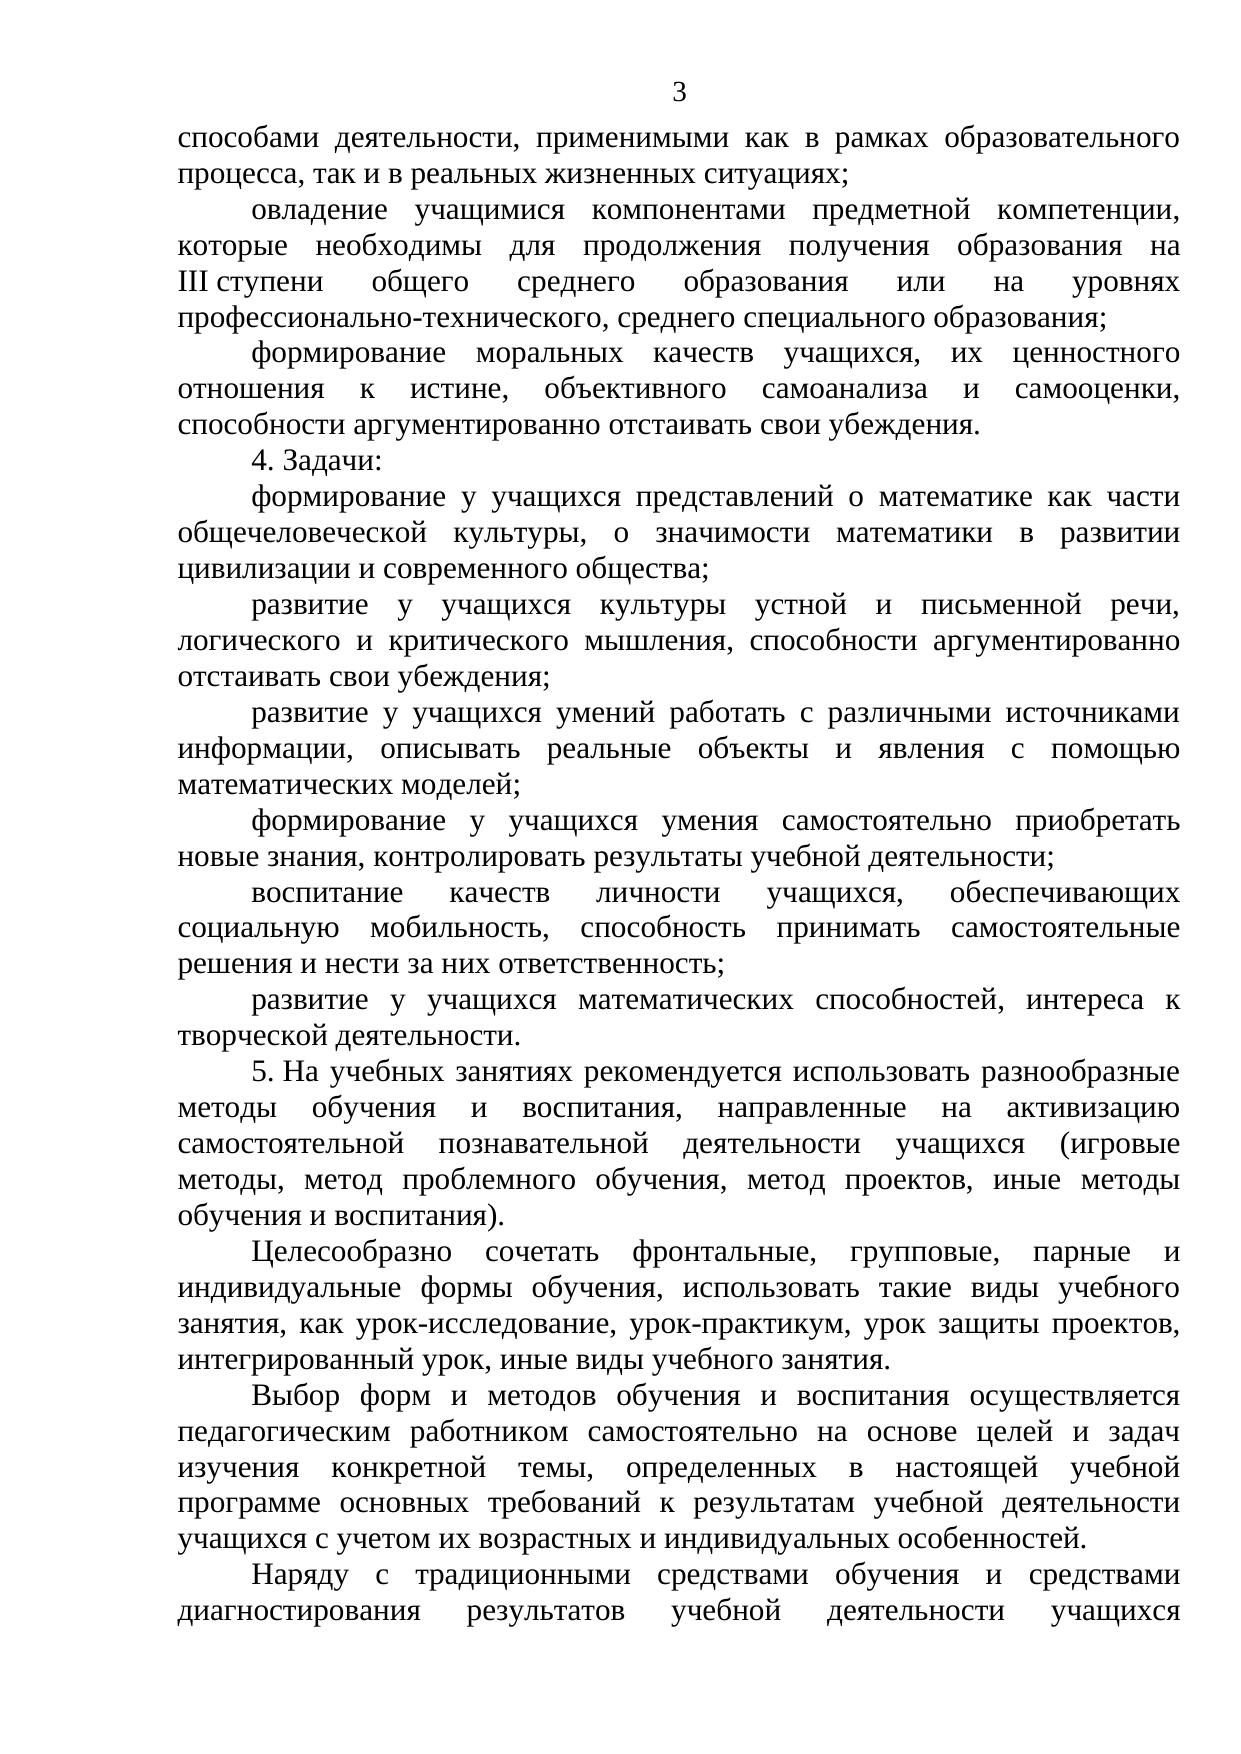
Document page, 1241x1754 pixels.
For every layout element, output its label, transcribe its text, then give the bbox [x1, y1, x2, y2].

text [177, 1556, 1181, 1627]
text 4. Задачи: [177, 442, 1181, 477]
text развитие у учащихся культуры устной и письменной речи, логического и критического мышления, способности аргументированно отстаивать свои убеждения; [177, 585, 1181, 693]
text развитие у учащихся умений работать с различными источниками информации, описывать реальные объекты и явления с помощью математических моделей; [177, 693, 1181, 801]
text формирование у учащихся представлений о математике как части общечеловеческой культуры, о значимости математики в развитии цивилизации и современного общества; [177, 477, 1181, 585]
text Выбор форм и методов обучения и воспитания осуществляется педагогическим работником самостоятельно на основе целей и задач изучения конкретной темы, определенных в настоящей учебной программе основных требований к результатам учебной деятельности учащихся с учетом их возрастных и индивидуальных особенностей. [177, 1376, 1181, 1556]
text Целесообразно сочетать фронтальные, групповые, парные и индивидуальные формы обучения, использовать такие виды учебного занятия, как урок-исследование, урок-практикум, урок защиты проектов, интегрированный урок, иные виды учебного занятия. [177, 1232, 1181, 1376]
text развитие у учащихся математических способностей, интереса к творческой деятельности. [177, 981, 1181, 1052]
text воспитание качеств личности учащихся, обеспечивающих социальную мобильность, способность принимать самостоятельные решения и нести за них ответственность; [177, 873, 1181, 981]
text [177, 118, 1181, 190]
text формирование моральных качеств учащихся, их ценностного отношения к истине, объективного самоанализа и самооценки, способности аргументированно отстаивать свои убеждения. [177, 334, 1181, 442]
text 5. На учебных занятиях рекомендуется использовать разнообразные методы обучения и воспитания, направленные на активизацию самостоятельной познавательной деятельности учащихся (игровые методы, метод проблемного обучения, метод проектов, иные методы обучения и воспитания). [177, 1052, 1181, 1232]
text формирование у учащихся умения самостоятельно приобретать новые знания, контролировать результаты учебной деятельности; [177, 801, 1181, 873]
text овладение учащимися компонентами предметной компетенции, которые необходимы для продолжения получения образования на III ступени общего среднего образования или на уровнях профессионально-технического, среднего специального образования; [177, 190, 1181, 334]
